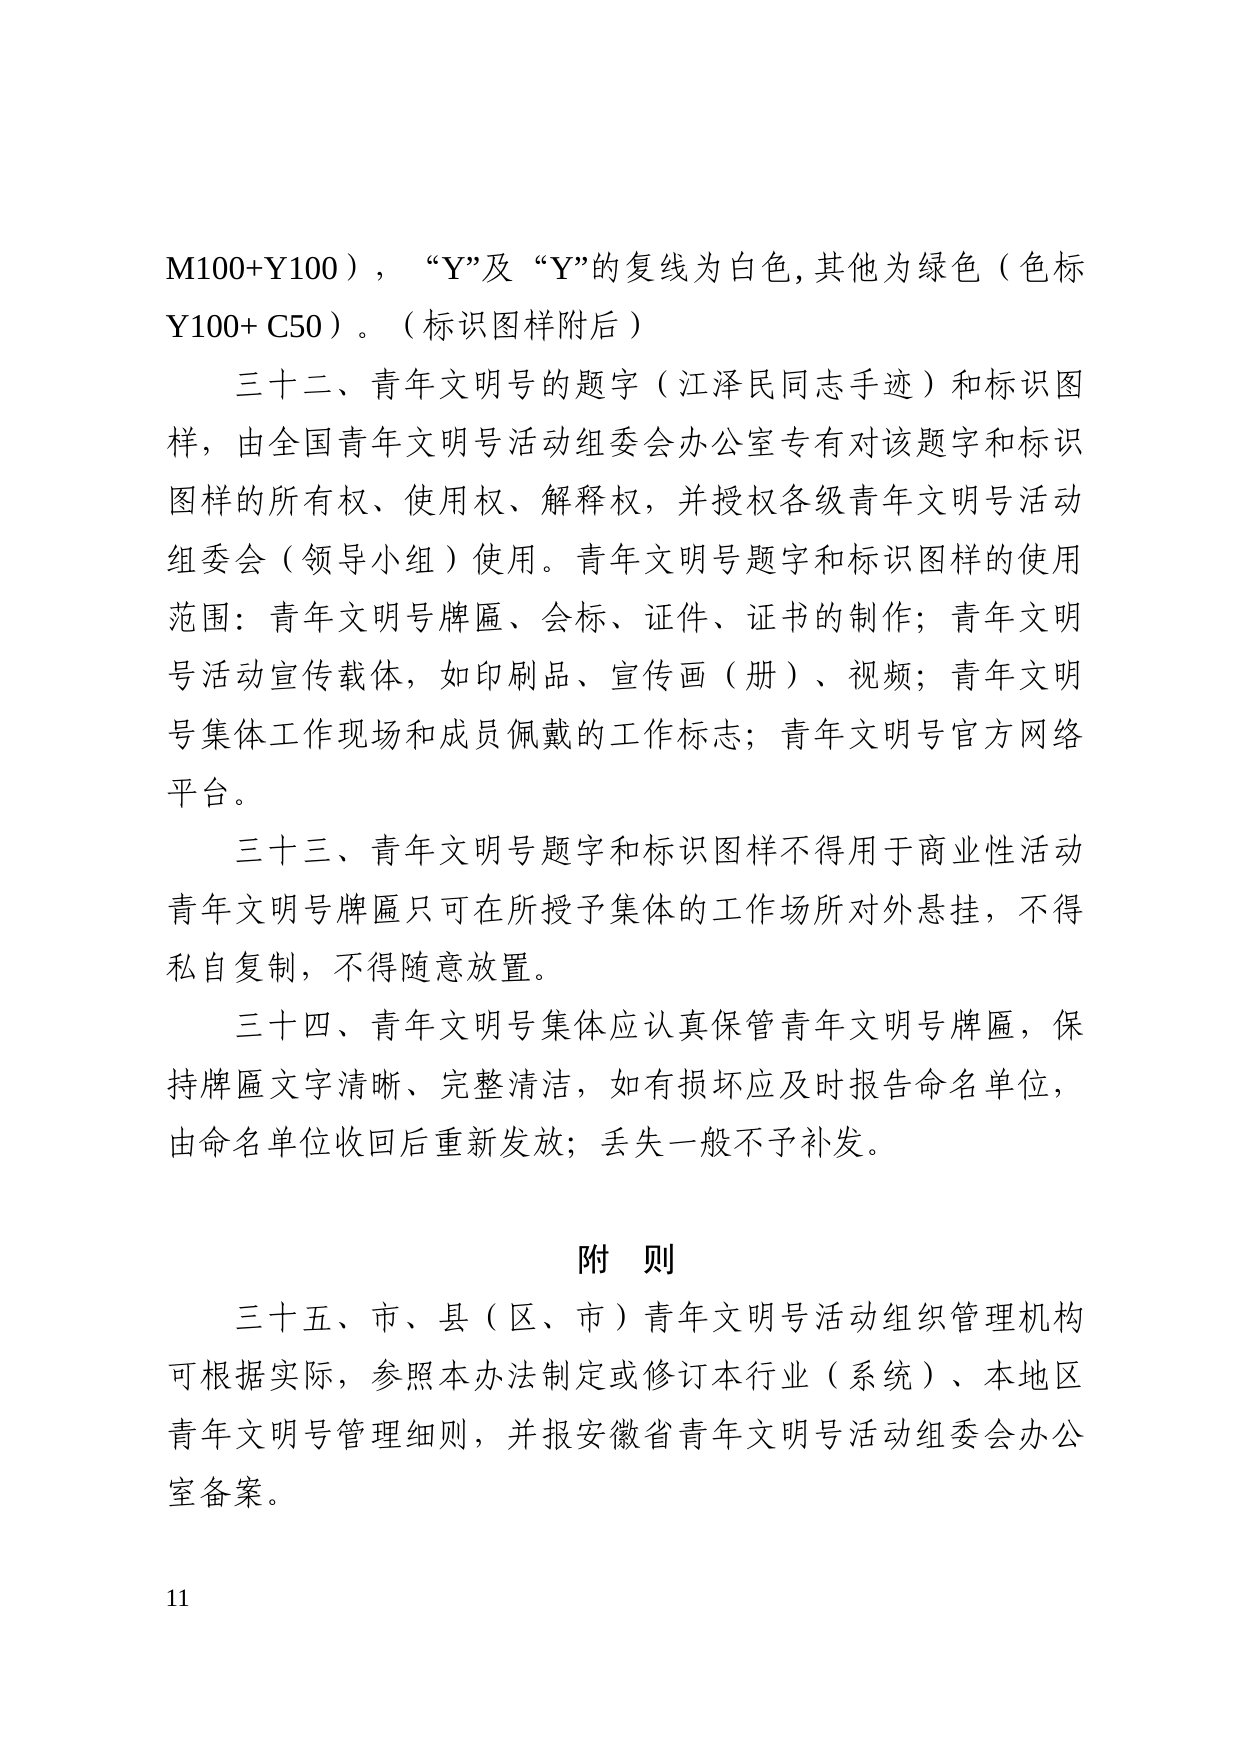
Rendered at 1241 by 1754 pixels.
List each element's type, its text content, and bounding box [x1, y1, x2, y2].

text 三十五、市、县（区、市）青年文明号活动组织管理机构可根据实际，参照本办法制定或修订本行业（系统）、本地区青年文明号管理细则，并报安徽省青年文明号活动组委会办公室备案。 [165, 1283, 1087, 1516]
text 三十三、青年文明号题字和标识图样不得用于商业性活动，青年文明号牌匾只可在所授予集体的工作场所对外悬挂，不得私自复制，不得随意放置。 [165, 816, 1087, 991]
text 三十四、青年文明号集体应认真保管青年文明号牌匾，保持牌匾文字清晰、完整清洁，如有损坏应及时报告命名单位，由命名单位收回后重新发放；丢失一般不予补发。 [165, 991, 1087, 1166]
text 三十二、青年文明号的题字（江泽民同志手迹）和标识图样，由全国青年文明号活动组委会办公室专有对该题字和标识图样的所有权、使用权、解释权，并授权各级青年文明号活动组委会（领导小组）使用。青年文明号题字和标识图样的使用范围：青年文明号牌匾、会标、证件、证书的制作；青年文明号活动宣传载体，如印刷品、宣传画（册）、视频；青年文明号集体工作现场和成员佩戴的工作标志；青年文明号官方网络平台。 [165, 349, 1087, 816]
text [165, 233, 1087, 349]
text 附 则 [165, 1224, 1087, 1283]
